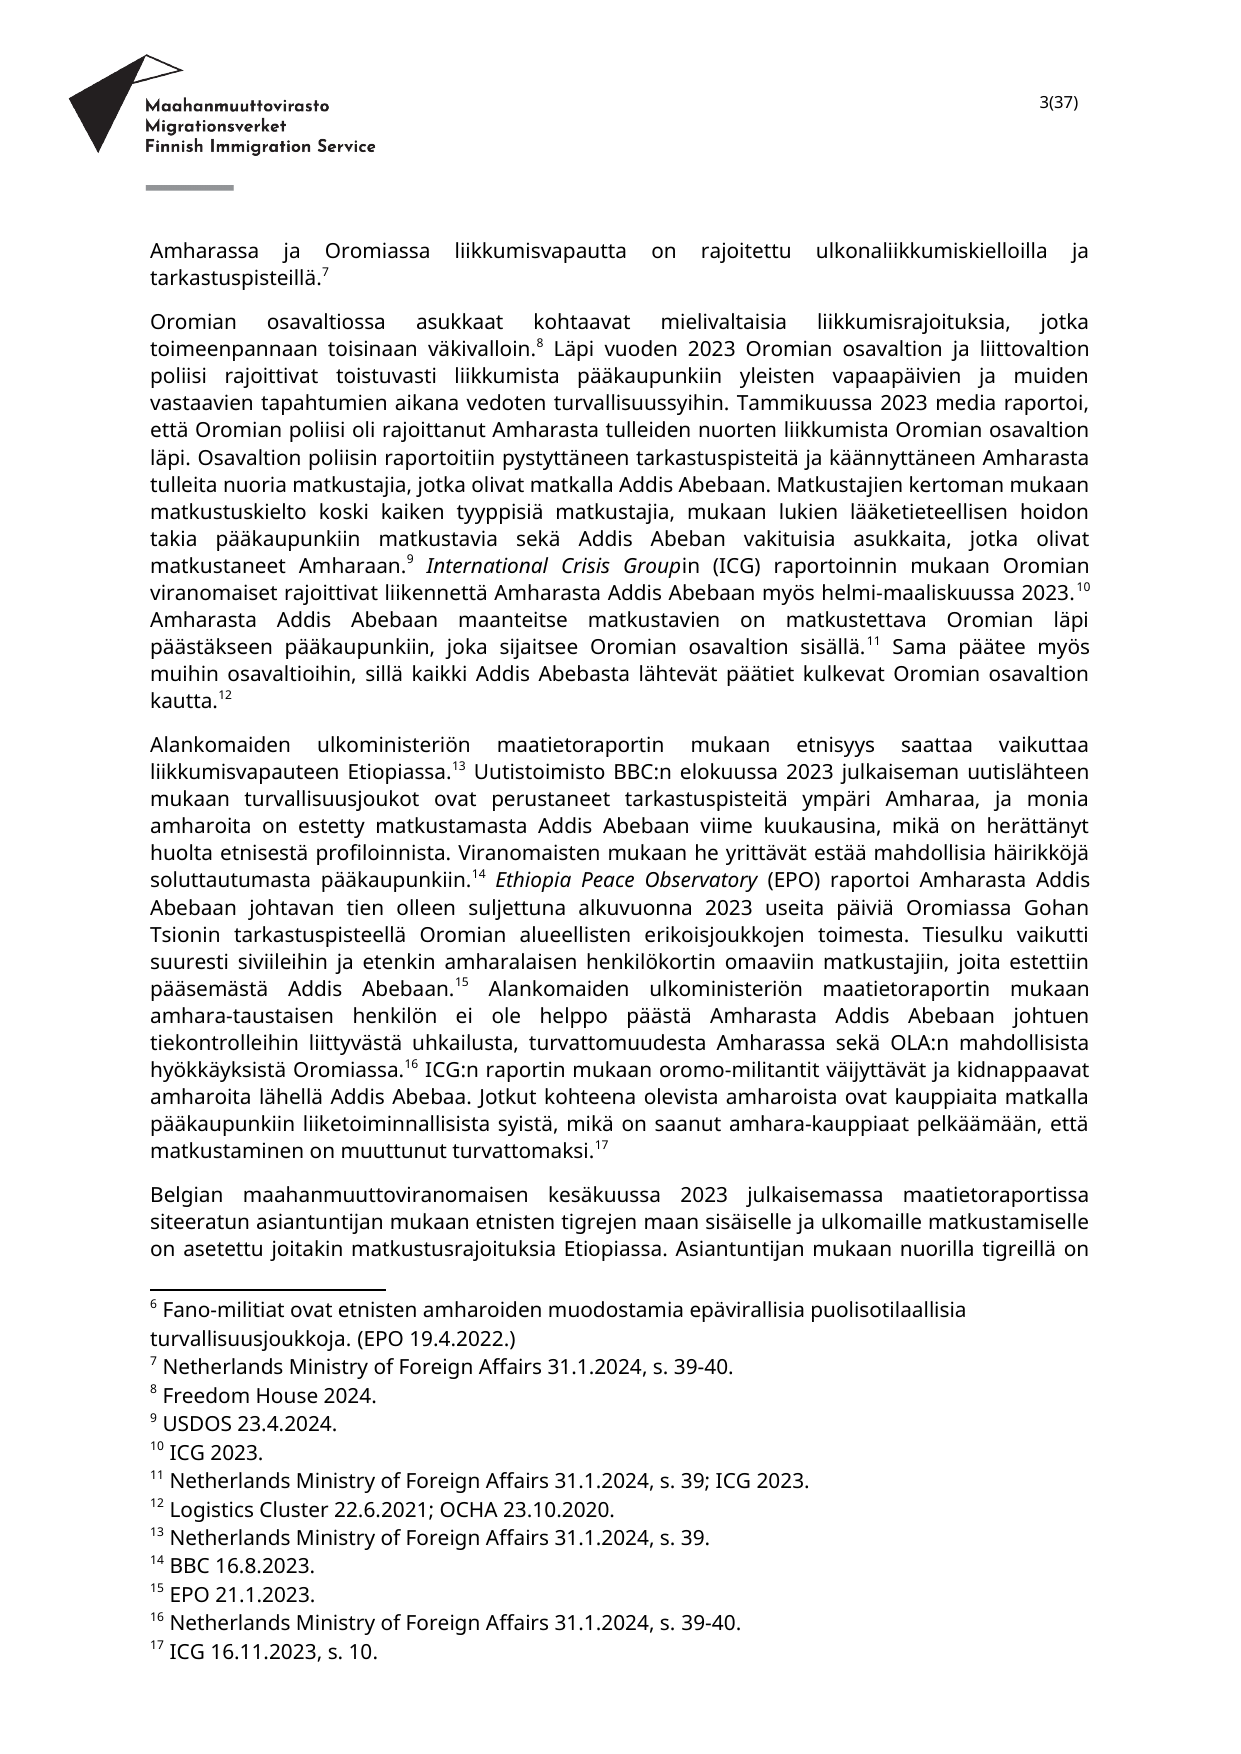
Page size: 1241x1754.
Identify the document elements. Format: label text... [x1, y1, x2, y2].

text Oromian osavaltiossa asukkaat kohtaavat mielivaltaisia liikkumisrajoituksia, jotka toimeenpannaan toisinaan väkivalloin. Läpi vuoden 2023 Oromian osavaltion ja liittovaltion poliisi rajoittivat toistuvasti liikkumista pääkaupunkiin yleisten vapaapäivien ja muiden vastaavien tapahtumien aikana vedoten turvallisuussyihin. Tammikuussa 2023 media raportoi, että Oromian poliisi oli rajoittanut Amharasta tulleiden nuorten liikkumista Oromian osavaltion läpi. Osavaltion poliisin raportoitiin pystyttäneen tarkastuspisteitä ja käännyttäneen Amharasta tulleita nuoria matkustajia, jotka olivat matkalla Addis Abebaan. Matkustajien kertoman mukaan matkustuskielto koski kaiken tyyppisiä matkustajia, mukaan lukien lääketieteellisen hoidon takia pääkaupunkiin matkustavia sekä Addis Abeban vakituisia asukkaita, jotka olivat matkustaneet Amharaan. International Crisis Groupin (ICG) raportoinnin mukaan Oromian viranomaiset rajoittivat liikennettä Amharasta Addis Abebaan myös helmi-maaliskuussa 2023. Amharasta Addis Abebaan maanteitse matkustavien on matkustettava Oromian läpi päästäkseen pääkaupunkiin, joka sijaitsee Oromian osavaltion sisällä. Sama päätee myös muihin osavaltioihin, sillä kaikki Addis Abebasta lähtevät päätiet kulkevat Oromian osavaltion kautta. [150, 308, 1090, 714]
picture [68, 54, 376, 191]
text Alankomaiden ulkoministeriön maatietoraportin mukaan etnisyys saattaa vaikuttaa liikkumisvapauteen Etiopiassa. Uutistoimisto BBC:n elokuussa 2023 julkaiseman uutislähteen mukaan turvallisuusjoukot ovat perustaneet tarkastuspisteitä ympäri Amharaa, ja monia amharoita on estetty matkustamasta Addis Abebaan viime kuukausina, mikä on herättänyt huolta etnisestä profiloinnista. Viranomaisten mukaan he yrittävät estää mahdollisia häirikköjä soluttautumasta pääkaupunkiin. Ethiopia Peace Observatory (EPO) raportoi Amharasta Addis Abebaan johtavan tien olleen suljettuna alkuvuonna 2023 useita päiviä Oromiassa Gohan Tsionin tarkastuspisteellä Oromian alueellisten erikoisjoukkojen toimesta. Tiesulku vaikutti suuresti siviileihin ja etenkin amharalaisen henkilökortin omaaviin matkustajiin, joita estettiin pääsemästä Addis Abebaan. Alankomaiden ulkoministeriön maatietoraportin mukaan amhara-taustaisen henkilön ei ole helppo päästä Amharasta Addis Abebaan johtuen tiekontrolleihin liittyvästä uhkailusta, turvattomuudesta Amharassa sekä OLA:n mahdollisista hyökkäyksistä Oromiassa. ICG:n raportin mukaan oromo-militantit väijyttävät ja kidnappaavat amharoita lähellä Addis Abebaa. Jotkut kohteena olevista amharoista ovat kauppiaita matkalla pääkaupunkiin liiketoiminnallisista syistä, mikä on saanut amhara-kauppiaat pelkäämään, että matkustaminen on muuttunut turvattomaksi. [150, 731, 1090, 1164]
